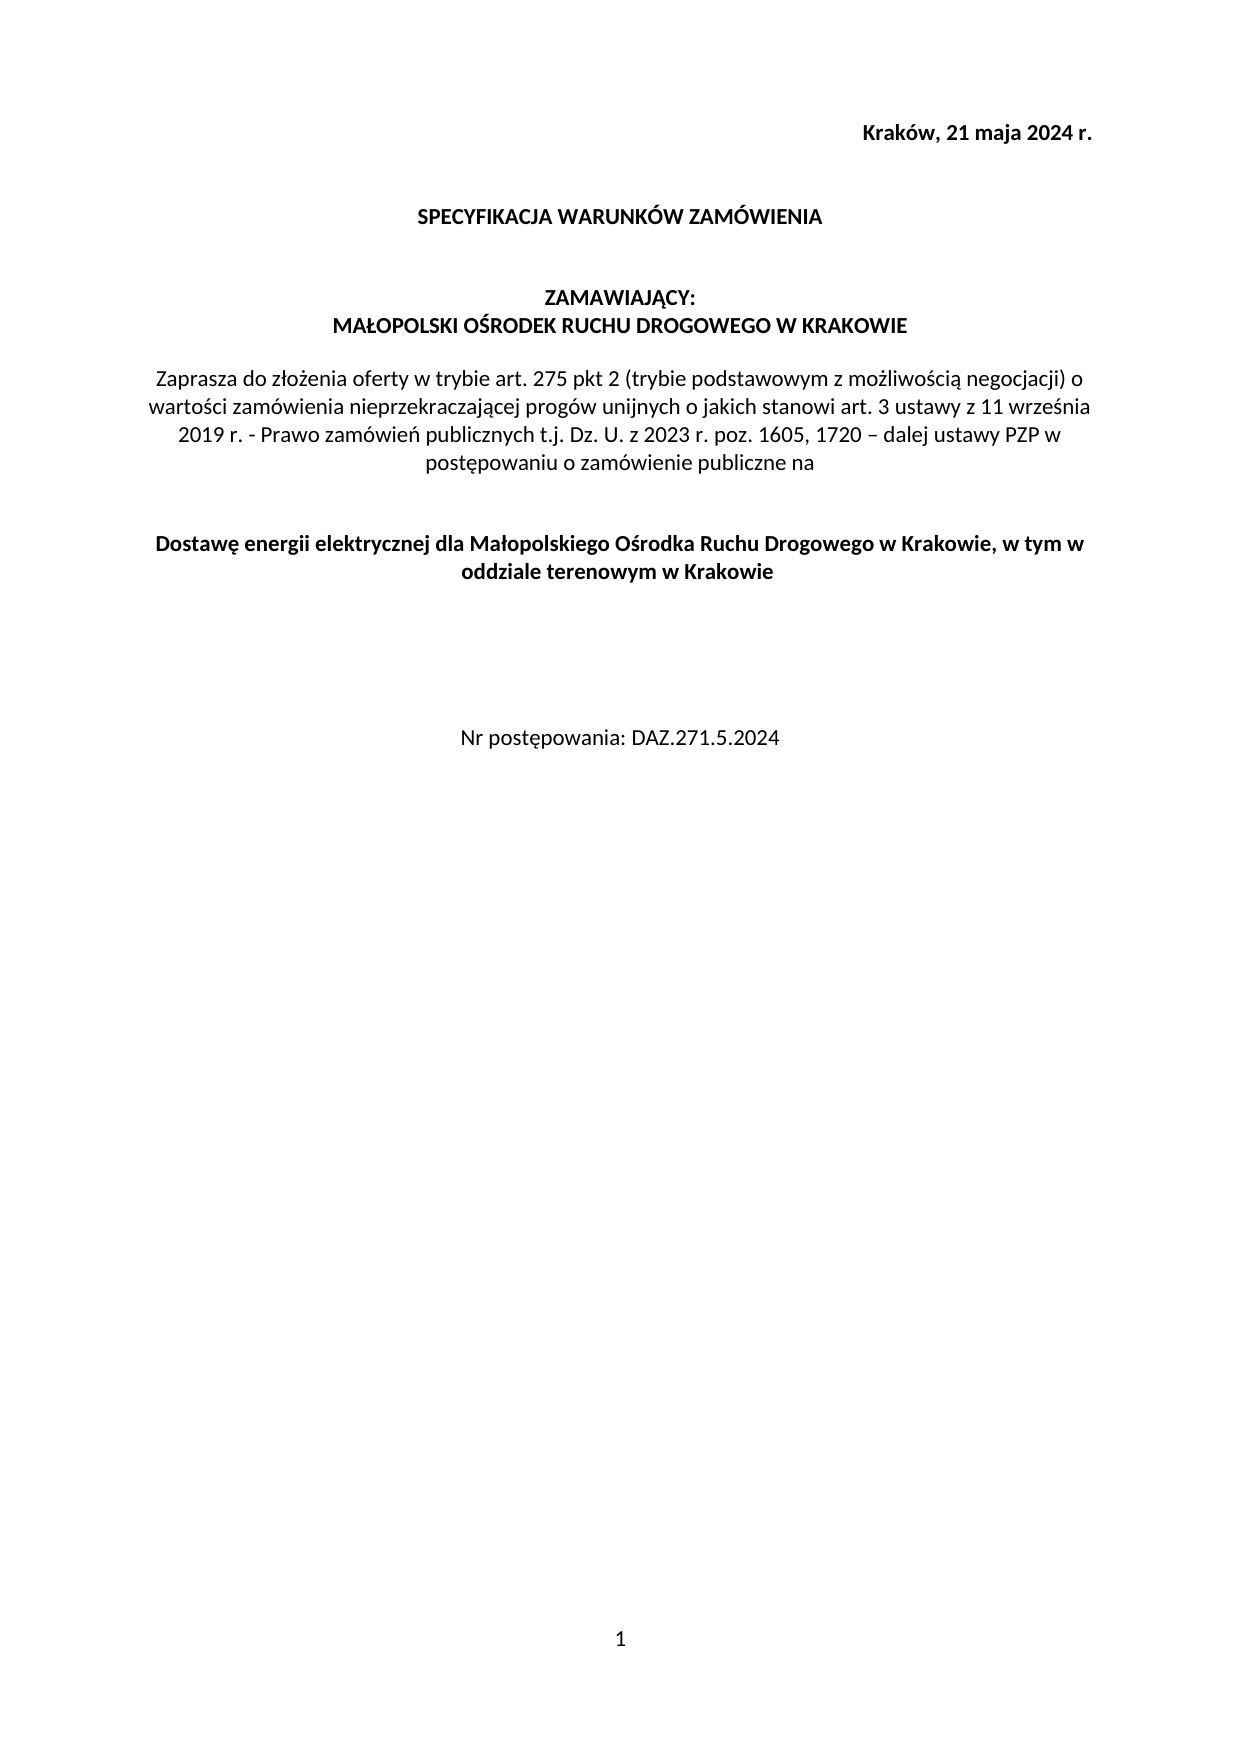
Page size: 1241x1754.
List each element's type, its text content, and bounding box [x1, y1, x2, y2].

text Zaprasza do złożenia oferty w trybie art. 275 pkt 2 (trybie podstawowym z możliwością negocjacji) o wartości zamówienia nieprzekraczającej progów unijnych o jakich stanowi art. 3 ustawy z 11 września 2019 r. - Prawo zamówień publicznych t.j. Dz. U. z 2023 r. poz. 1605, 1720 – dalej ustawy PZP w postępowaniu o zamówienie publiczne na [148, 364, 1093, 476]
text SPECYFIKACJA WARUNKÓW ZAMÓWIENIA [148, 202, 1093, 230]
text ZAMAWIAJĄCY: [148, 283, 1093, 311]
text MAŁOPOLSKI OŚRODEK RUCHU DROGOWEGO W KRAKOWIE [148, 311, 1093, 339]
text Kraków, 21 maja 2024 r. [148, 118, 1093, 146]
text Dostawę energii elektrycznej dla Małopolskiego Ośrodka Ruchu Drogowego w Krakowie, w tym w oddziale terenowym w Krakowie [148, 529, 1093, 669]
text Nr postępowania: DAZ.271.5.2024 [148, 723, 1093, 751]
